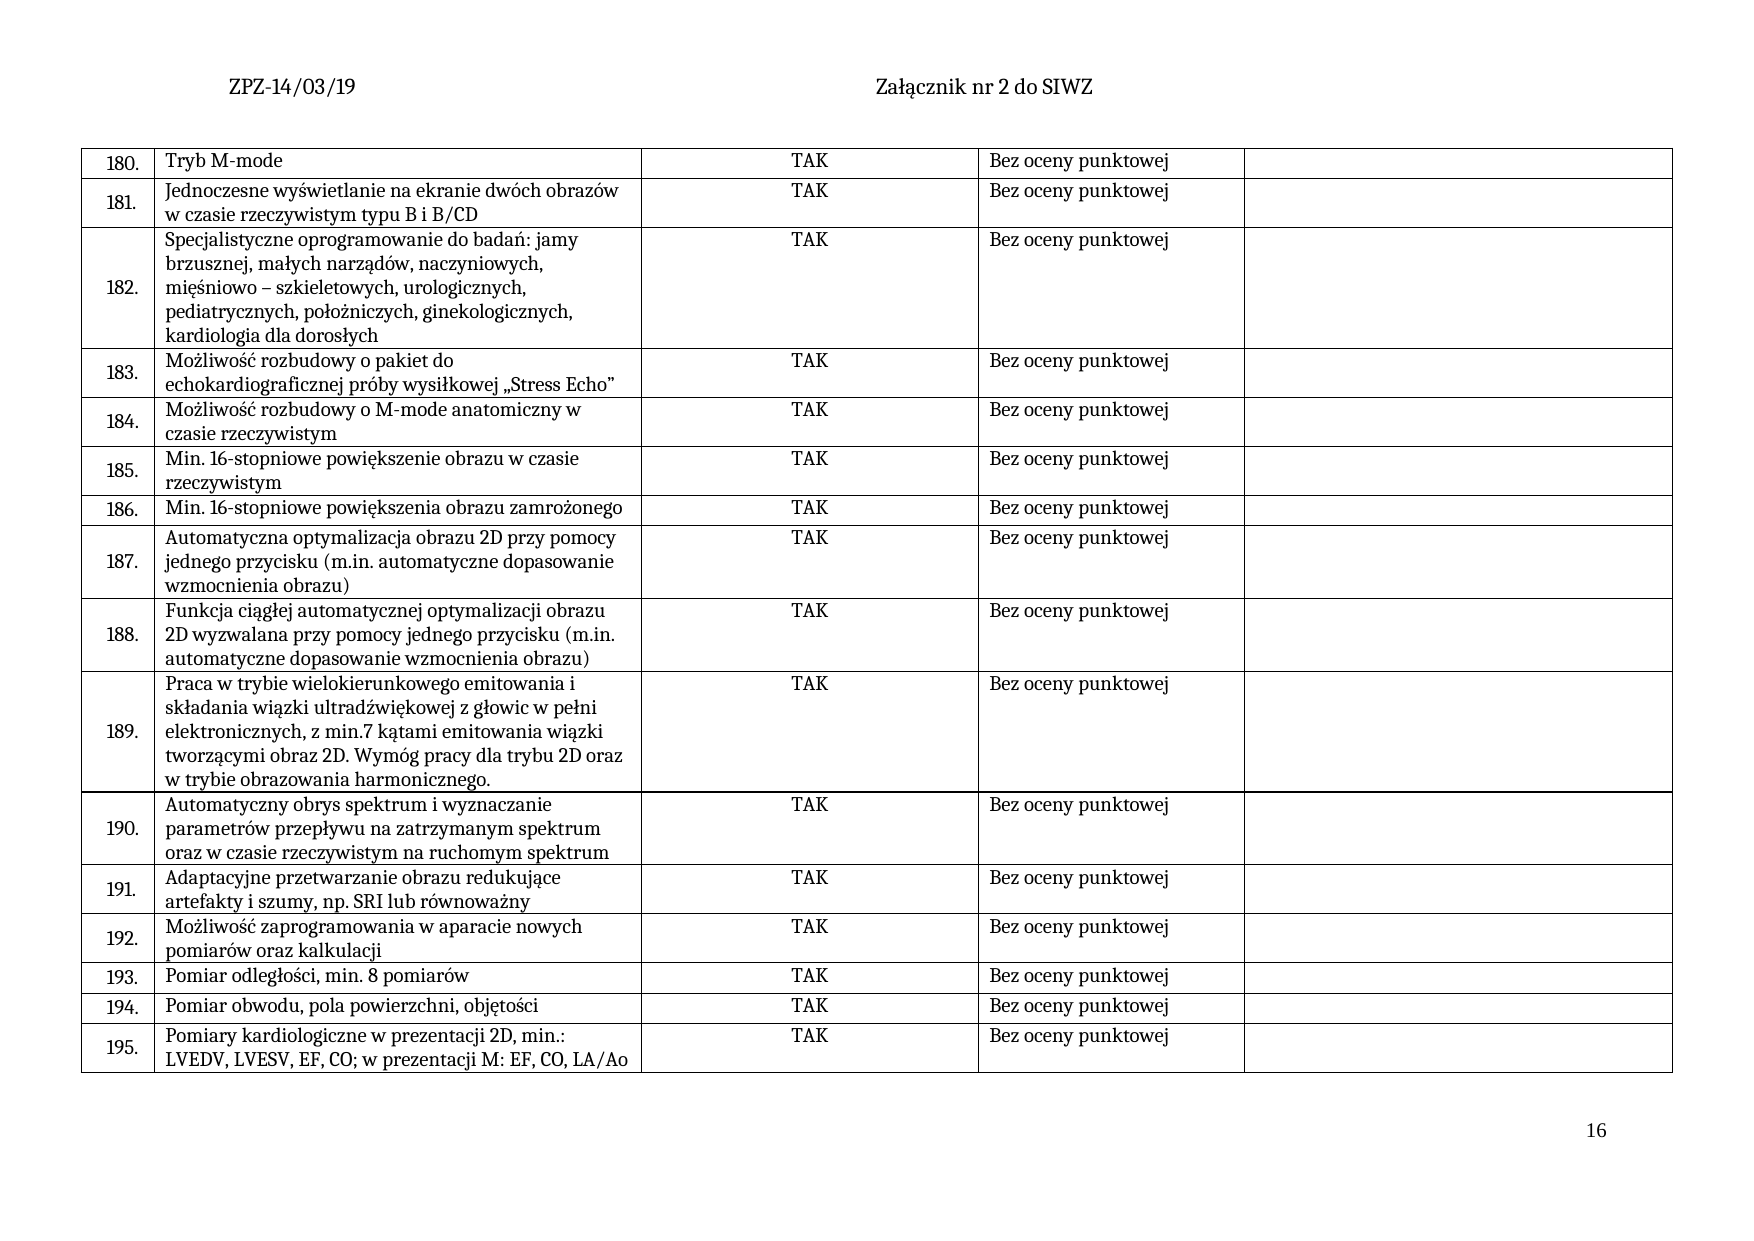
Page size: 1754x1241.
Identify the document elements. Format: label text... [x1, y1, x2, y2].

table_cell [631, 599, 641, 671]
table_cell TAK [642, 865, 978, 913]
table_cell TAK [642, 179, 978, 227]
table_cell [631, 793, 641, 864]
table_cell Bez oceny punktowej [979, 994, 1244, 1023]
table_cell Bez oceny punktowej [979, 228, 1244, 348]
table_cell [1245, 672, 1672, 791]
table_cell Bez oceny punktowej [979, 179, 1244, 227]
table_cell Bez oceny punktowej [979, 865, 1244, 913]
table_cell TAK [642, 496, 978, 525]
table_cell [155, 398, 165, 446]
table_cell TAK [642, 526, 978, 598]
table_cell Bez oceny punktowej [979, 1024, 1244, 1072]
table_cell [82, 793, 154, 864]
table_cell TAK [642, 963, 978, 992]
table_cell [1245, 398, 1672, 446]
table_cell TAK [642, 349, 978, 397]
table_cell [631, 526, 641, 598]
table_cell TAK [642, 228, 978, 348]
table_cell [1245, 865, 1672, 913]
table_cell [82, 914, 154, 962]
table_cell TAK [642, 447, 978, 494]
table_cell [82, 496, 154, 525]
table_cell Pomiar odległości, min. 8 pomiarów [155, 963, 641, 992]
table_cell [82, 1024, 154, 1072]
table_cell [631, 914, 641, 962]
table_cell [82, 599, 154, 671]
table_cell Bez oceny punktowej [979, 914, 1244, 962]
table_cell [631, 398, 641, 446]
table_cell [1245, 599, 1672, 671]
table_cell TAK [642, 672, 978, 791]
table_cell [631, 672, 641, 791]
table_cell [82, 963, 154, 992]
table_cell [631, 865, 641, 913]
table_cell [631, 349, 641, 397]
table_cell Bez oceny punktowej [979, 149, 1244, 178]
table_cell Tryb M-mode [155, 149, 641, 178]
table_cell TAK [642, 994, 978, 1023]
table_cell [82, 228, 154, 348]
table_cell Bez oceny punktowej [979, 496, 1244, 525]
table_cell [1245, 447, 1672, 494]
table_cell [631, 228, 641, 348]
table_cell [1245, 526, 1672, 598]
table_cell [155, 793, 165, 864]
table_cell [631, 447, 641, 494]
table_cell [82, 865, 154, 913]
table_cell [1245, 149, 1672, 178]
table_cell [1245, 349, 1672, 397]
table_cell [82, 149, 154, 178]
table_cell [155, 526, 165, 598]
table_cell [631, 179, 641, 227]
table_cell [82, 349, 154, 397]
table_cell [1245, 179, 1672, 227]
table_cell TAK [642, 1024, 978, 1072]
table_cell [1245, 963, 1672, 992]
table_cell Bez oceny punktowej [979, 349, 1244, 397]
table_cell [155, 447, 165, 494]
table_cell [1245, 994, 1672, 1023]
table_cell Bez oceny punktowej [979, 599, 1244, 671]
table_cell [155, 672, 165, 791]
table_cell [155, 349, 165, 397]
table_cell [1245, 496, 1672, 525]
table_cell TAK [642, 914, 978, 962]
table_cell [1245, 914, 1672, 962]
table_cell [82, 526, 154, 598]
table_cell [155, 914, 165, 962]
table_cell TAK [642, 793, 978, 864]
table_cell TAK [642, 599, 978, 671]
table_cell Bez oceny punktowej [979, 398, 1244, 446]
table_cell Bez oceny punktowej [979, 447, 1244, 494]
table_cell [1245, 228, 1672, 348]
table_cell [82, 994, 154, 1023]
table_cell [82, 447, 154, 494]
table_cell [82, 179, 154, 227]
table_cell TAK [642, 398, 978, 446]
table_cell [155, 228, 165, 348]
table_cell Min. 16-stopniowe powiększenia obrazu zamrożonego [155, 496, 641, 525]
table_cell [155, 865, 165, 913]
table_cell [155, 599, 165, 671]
table_cell [1245, 793, 1672, 864]
table_cell Pomiar obwodu, pola powierzchni, objętości [155, 994, 641, 1023]
table_cell Bez oceny punktowej [979, 963, 1244, 992]
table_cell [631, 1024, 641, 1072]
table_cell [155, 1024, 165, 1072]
table_cell Bez oceny punktowej [979, 672, 1244, 791]
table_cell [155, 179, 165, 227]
table_cell [82, 398, 154, 446]
table_cell [82, 672, 154, 791]
table_cell [1245, 1024, 1672, 1072]
table_cell Bez oceny punktowej [979, 793, 1244, 864]
table_cell TAK [642, 149, 978, 178]
table_cell Bez oceny punktowej [979, 526, 1244, 598]
